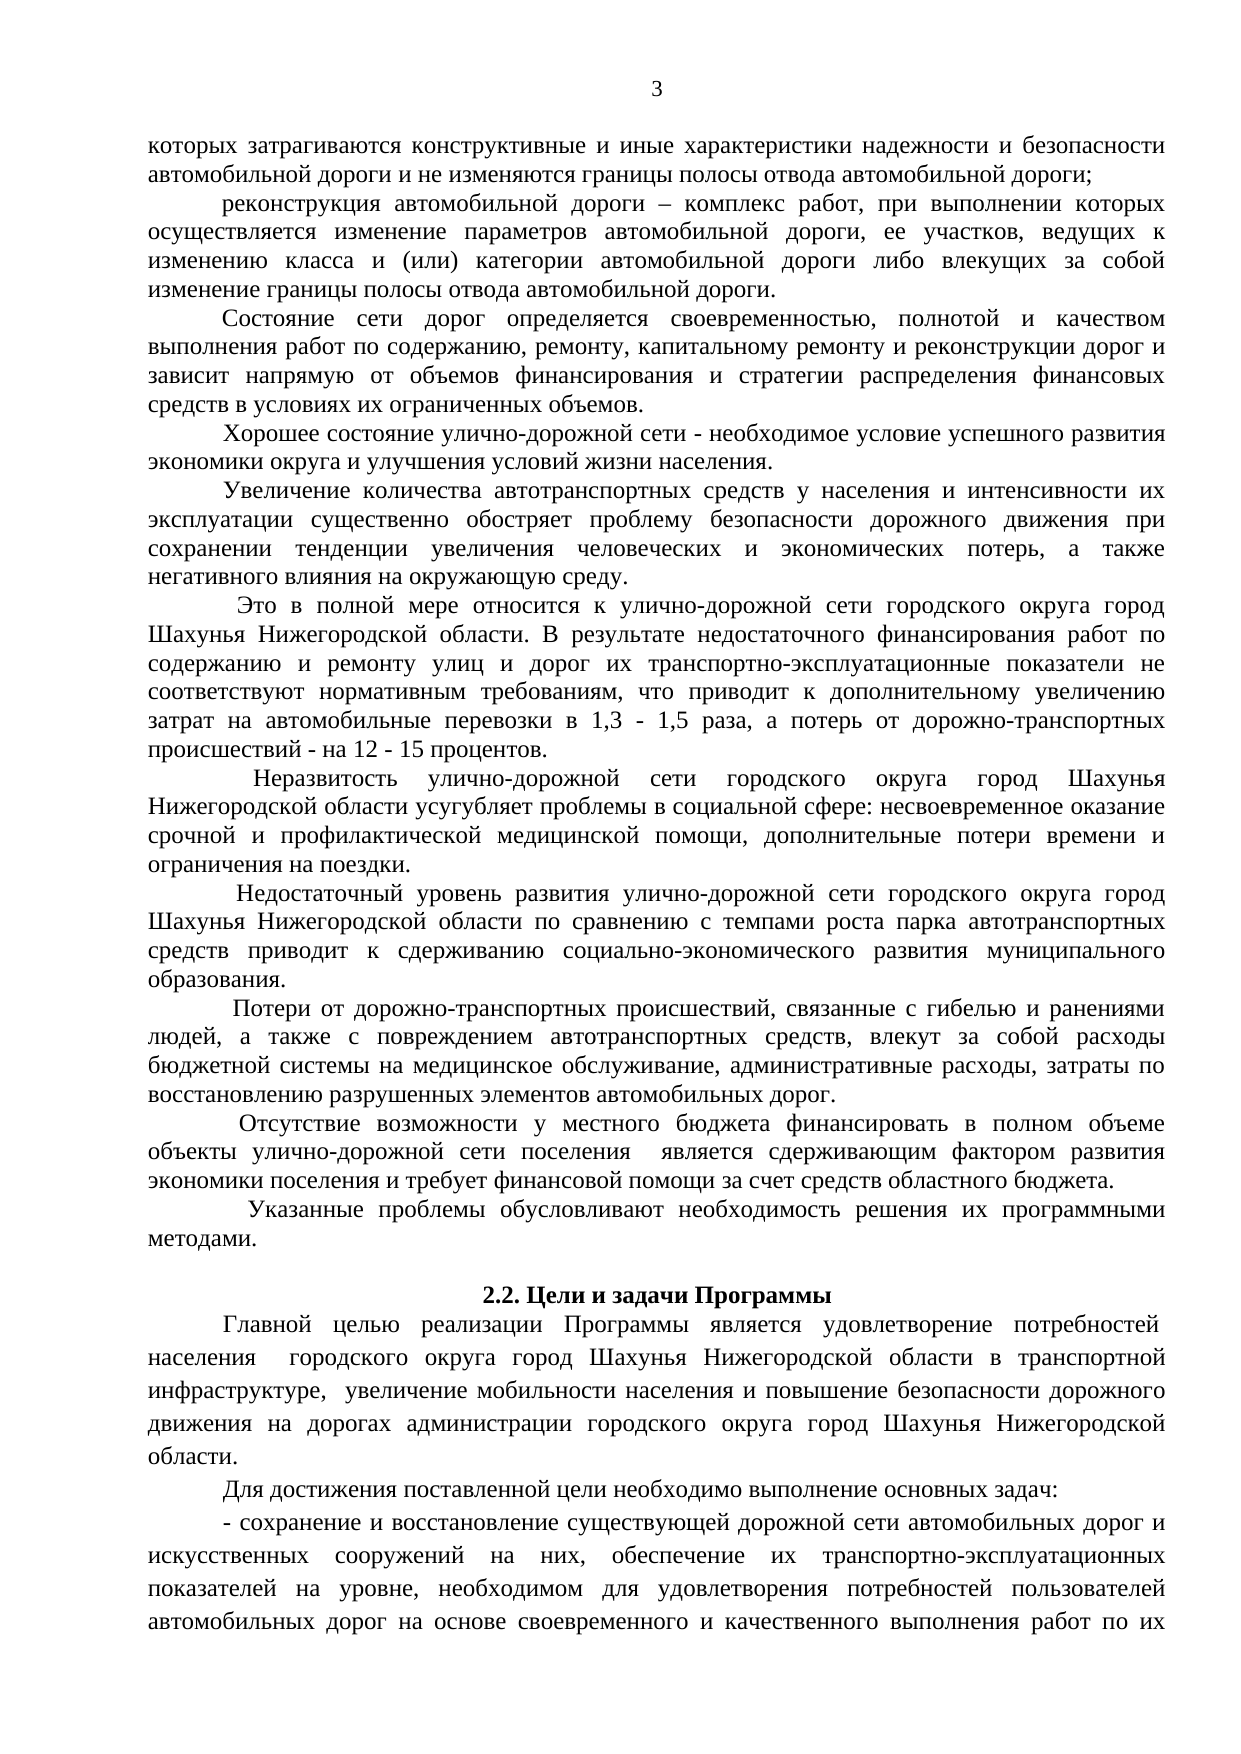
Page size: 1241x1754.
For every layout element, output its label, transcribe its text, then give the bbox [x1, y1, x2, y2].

text Главной целью реализации Программы является удовлетворение потребностей населения городского округа город Шахунья Нижегородской области в транспортной инфраструктуре, увеличение мобильности населения и повышение безопасности дорожного движения на дорогах администрации городского округа город Шахунья Нижегородской области. [148, 1309, 1166, 1470]
text Для достижения поставленной цели необходимо выполнение основных задач: [148, 1474, 1166, 1503]
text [148, 130, 1166, 188]
text 2.2. Цели и задачи Программы [148, 1280, 1166, 1309]
text реконструкция автомобильной дороги – комплекс работ, при выполнении которых осуществляется изменение параметров автомобильной дороги, ее участков, ведущих к изменению класса и (или) категории автомобильной дороги либо влекущих за собой изменение границы полосы отвода автомобильной дороги. [148, 188, 1166, 303]
text Неразвитость улично-дорожной сети городского округа город Шахунья Нижегородской области усугубляет проблемы в социальной сфере: несвоевременное оказание срочной и профилактической медицинской помощи, дополнительные потери времени и ограничения на поездки. [148, 763, 1166, 878]
text Отсутствие возможности у местного бюджета финансировать в полном объеме объекты улично-дорожной сети поселения является сдерживающим фактором развития экономики поселения и требует финансовой помощи за счет средств областного бюджета. [148, 1108, 1166, 1194]
text Потери от дорожно-транспортных происшествий, связанные с гибелью и ранениями людей, а также с повреждением автотранспортных средств, влекут за собой расходы бюджетной системы на медицинское обслуживание, административные расходы, затраты по восстановлению разрушенных элементов автомобильных дорог. [148, 993, 1166, 1108]
text Недостаточный уровень развития улично-дорожной сети городского округа город Шахунья Нижегородской области по сравнению с темпами роста парка автотранспортных средств приводит к сдерживанию социально-экономического развития муниципального образования. [148, 878, 1166, 993]
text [148, 1507, 1166, 1635]
text Это в полной мере относится к улично-дорожной сети городского округа город Шахунья Нижегородской области. В результате недостаточного финансирования работ по содержанию и ремонту улиц и дорог их транспортно-эксплуатационные показатели не соответствуют нормативным требованиям, что приводит к дополнительному увеличению затрат на автомобильные перевозки в 1,3 - 1,5 раза, а потерь от дорожно-транспортных происшествий - на 12 - 15 процентов. [148, 590, 1166, 763]
text Состояние сети дорог определяется своевременностью, полнотой и качеством выполнения работ по содержанию, ремонту, капитальному ремонту и реконструкции дорог и зависит напрямую от объемов финансирования и стратегии распределения финансовых средств в условиях их ограниченных объемов. [148, 303, 1166, 418]
text Увеличение количества автотранспортных средств у населения и интенсивности их эксплуатации существенно обостряет проблему безопасности дорожного движения при сохранении тенденции увеличения человеческих и экономических потерь, а также негативного влияния на окружающую среду. [148, 475, 1166, 590]
text Указанные проблемы обусловливают необходимость решения их программными методами. [148, 1194, 1166, 1251]
text Хорошее состояние улично-дорожной сети - необходимое условие успешного развития экономики округа и улучшения условий жизни населения. [148, 418, 1166, 475]
